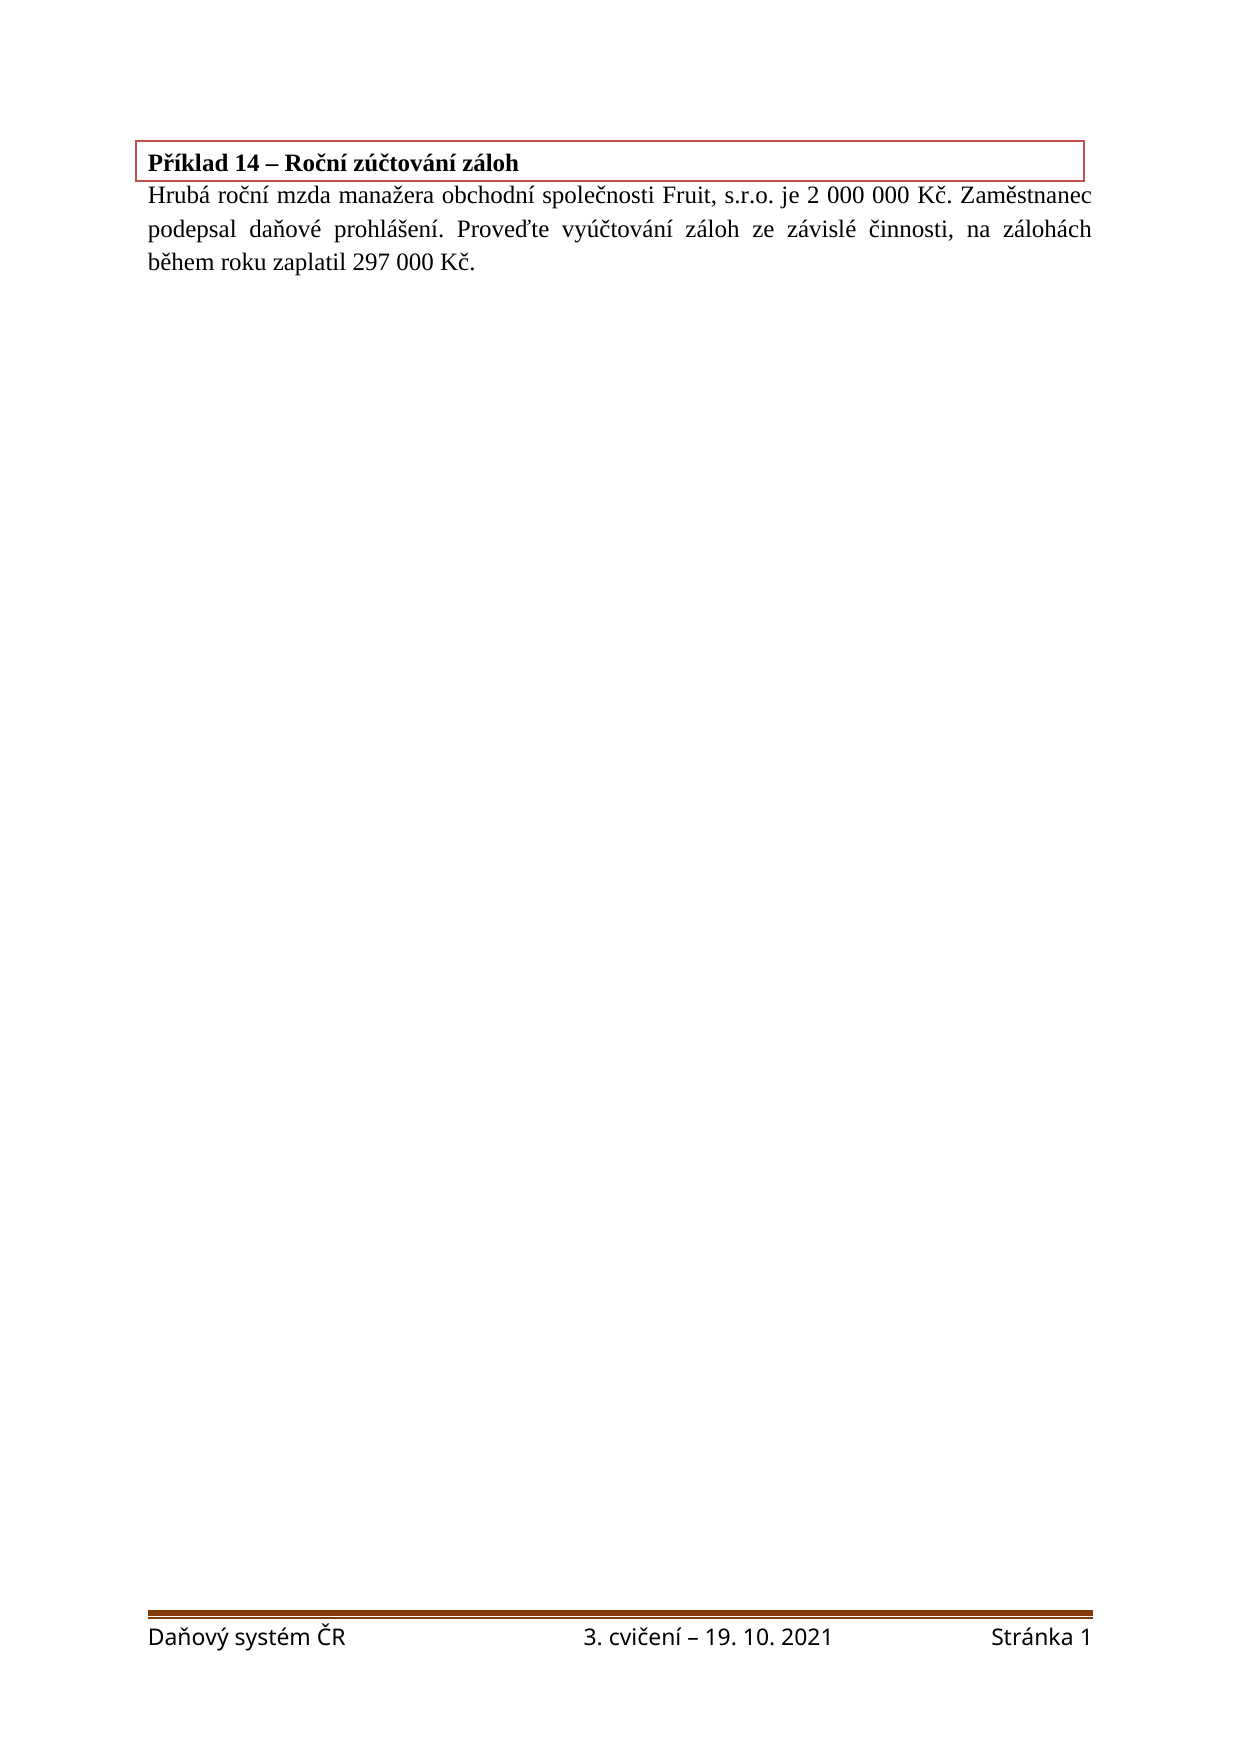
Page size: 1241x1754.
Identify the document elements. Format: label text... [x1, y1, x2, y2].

text Hrubá roční mzda manažera obchodní společnosti Fruit, s.r.o. je 2 000 000 Kč. Zaměstnanec podepsal daňové prohlášení. Proveďte vyúčtování záloh ze závislé činnosti, na zálohách během roku zaplatil 297 000 Kč. [148, 181, 1093, 275]
text Příklad 14 – Roční zúčtování záloh [148, 148, 1083, 176]
